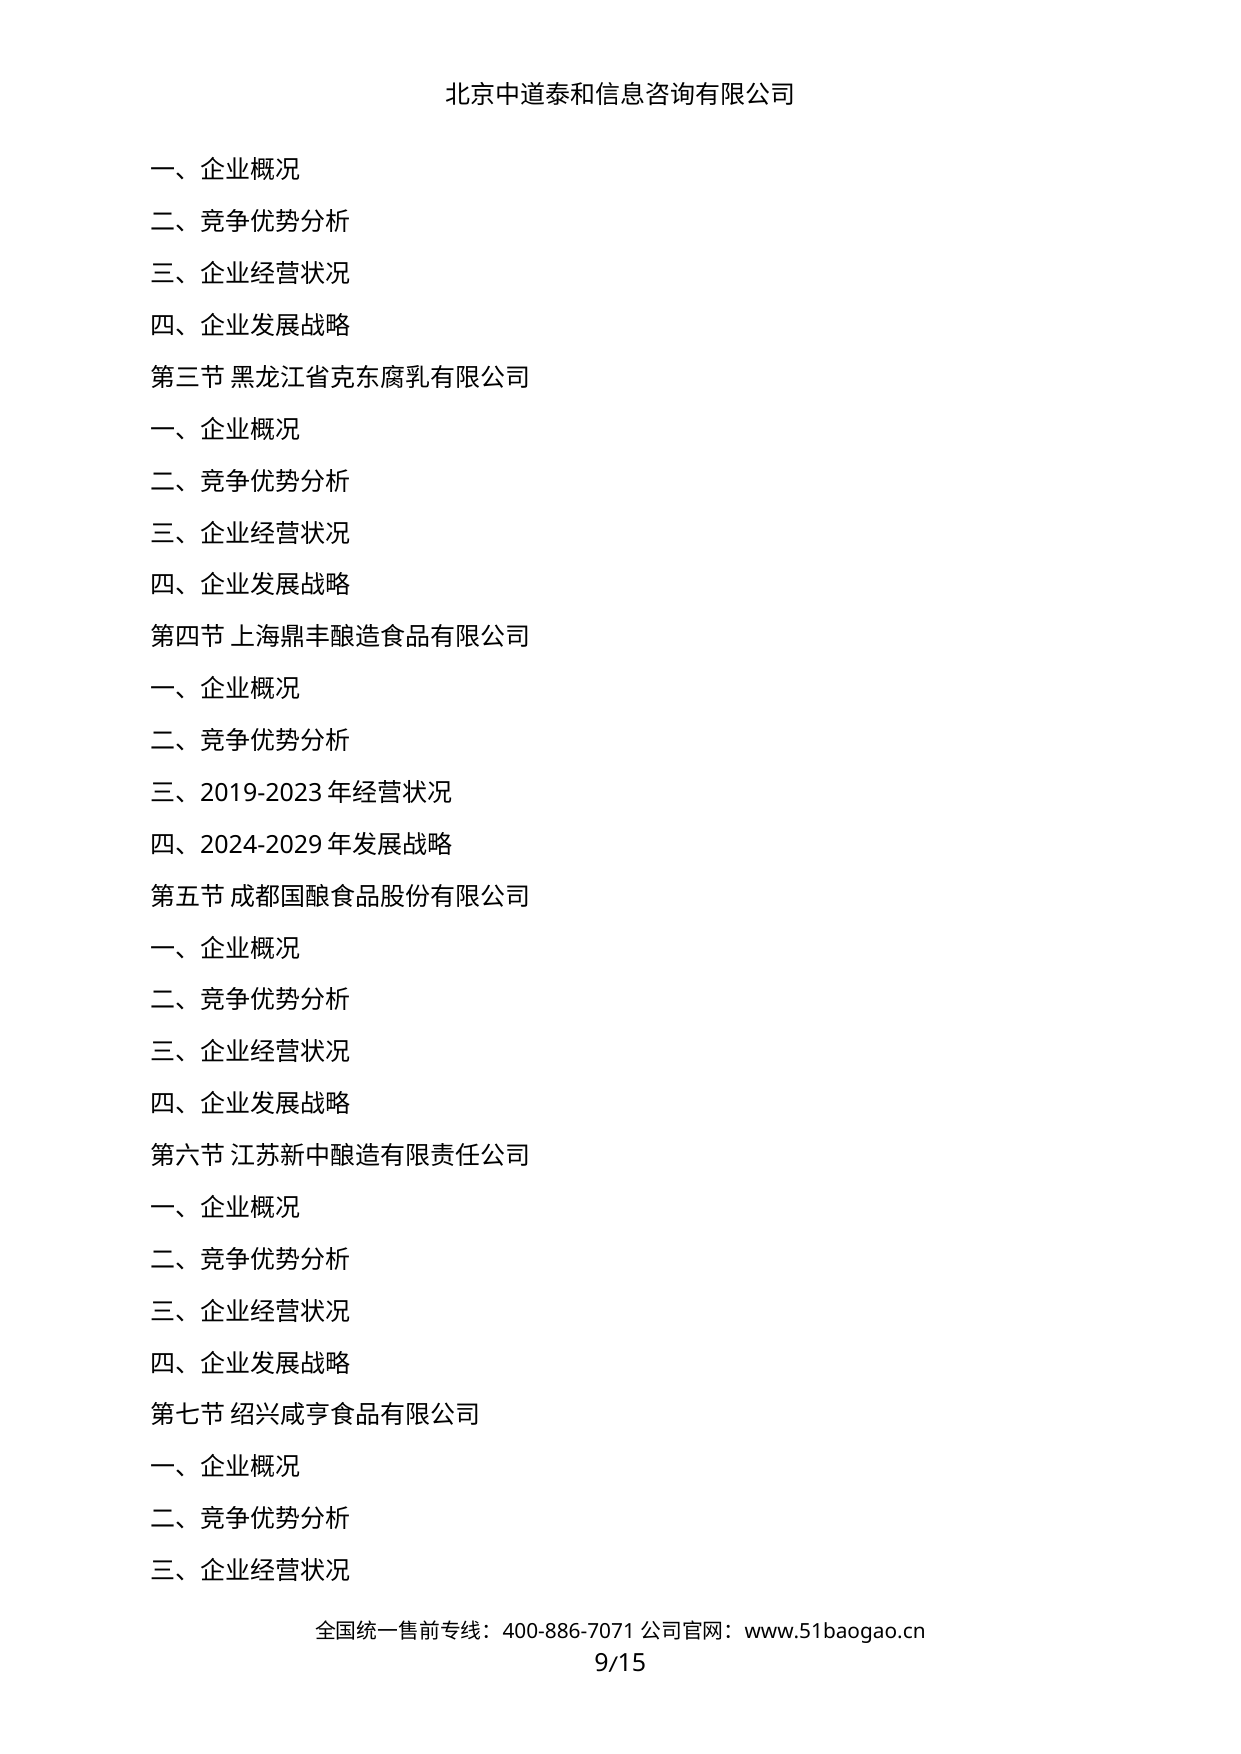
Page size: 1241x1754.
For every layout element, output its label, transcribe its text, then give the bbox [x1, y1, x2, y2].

text 第三节 黑龙江省克东腐乳有限公司 [150, 357, 1090, 394]
text 三、企业经营状况 [150, 1032, 1090, 1068]
text 第七节 绍兴咸亨食品有限公司 [150, 1395, 1090, 1431]
text 一、企业概况 [150, 409, 1090, 446]
text 二、竞争优势分析 [150, 1239, 1090, 1276]
text 第六节 江苏新中酿造有限责任公司 [150, 1136, 1090, 1172]
text 二、竞争优势分析 [150, 980, 1090, 1016]
text 二、竞争优势分析 [150, 202, 1090, 238]
text 三、2019-2023年经营状况 [150, 772, 1090, 809]
text 四、2024-2029年发展战略 [150, 824, 1090, 861]
text 一、企业概况 [150, 1447, 1090, 1483]
text 一、企业概况 [150, 669, 1090, 705]
text 三、企业经营状况 [150, 1291, 1090, 1327]
text 三、企业经营状况 [150, 1551, 1090, 1587]
text 四、企业发展战略 [150, 306, 1090, 342]
text 第四节 上海鼎丰酿造食品有限公司 [150, 617, 1090, 653]
text 四、企业发展战略 [150, 1343, 1090, 1379]
text 一、企业概况 [150, 150, 1090, 186]
text 第五节 成都国酿食品股份有限公司 [150, 876, 1090, 912]
text 二、竞争优势分析 [150, 1499, 1090, 1535]
text 四、企业发展战略 [150, 565, 1090, 601]
text 一、企业概况 [150, 928, 1090, 964]
text 一、企业概况 [150, 1187, 1090, 1224]
text 二、竞争优势分析 [150, 461, 1090, 497]
text 二、竞争优势分析 [150, 721, 1090, 757]
text 四、企业发展战略 [150, 1084, 1090, 1120]
text 三、企业经营状况 [150, 254, 1090, 290]
text 三、企业经营状况 [150, 513, 1090, 549]
